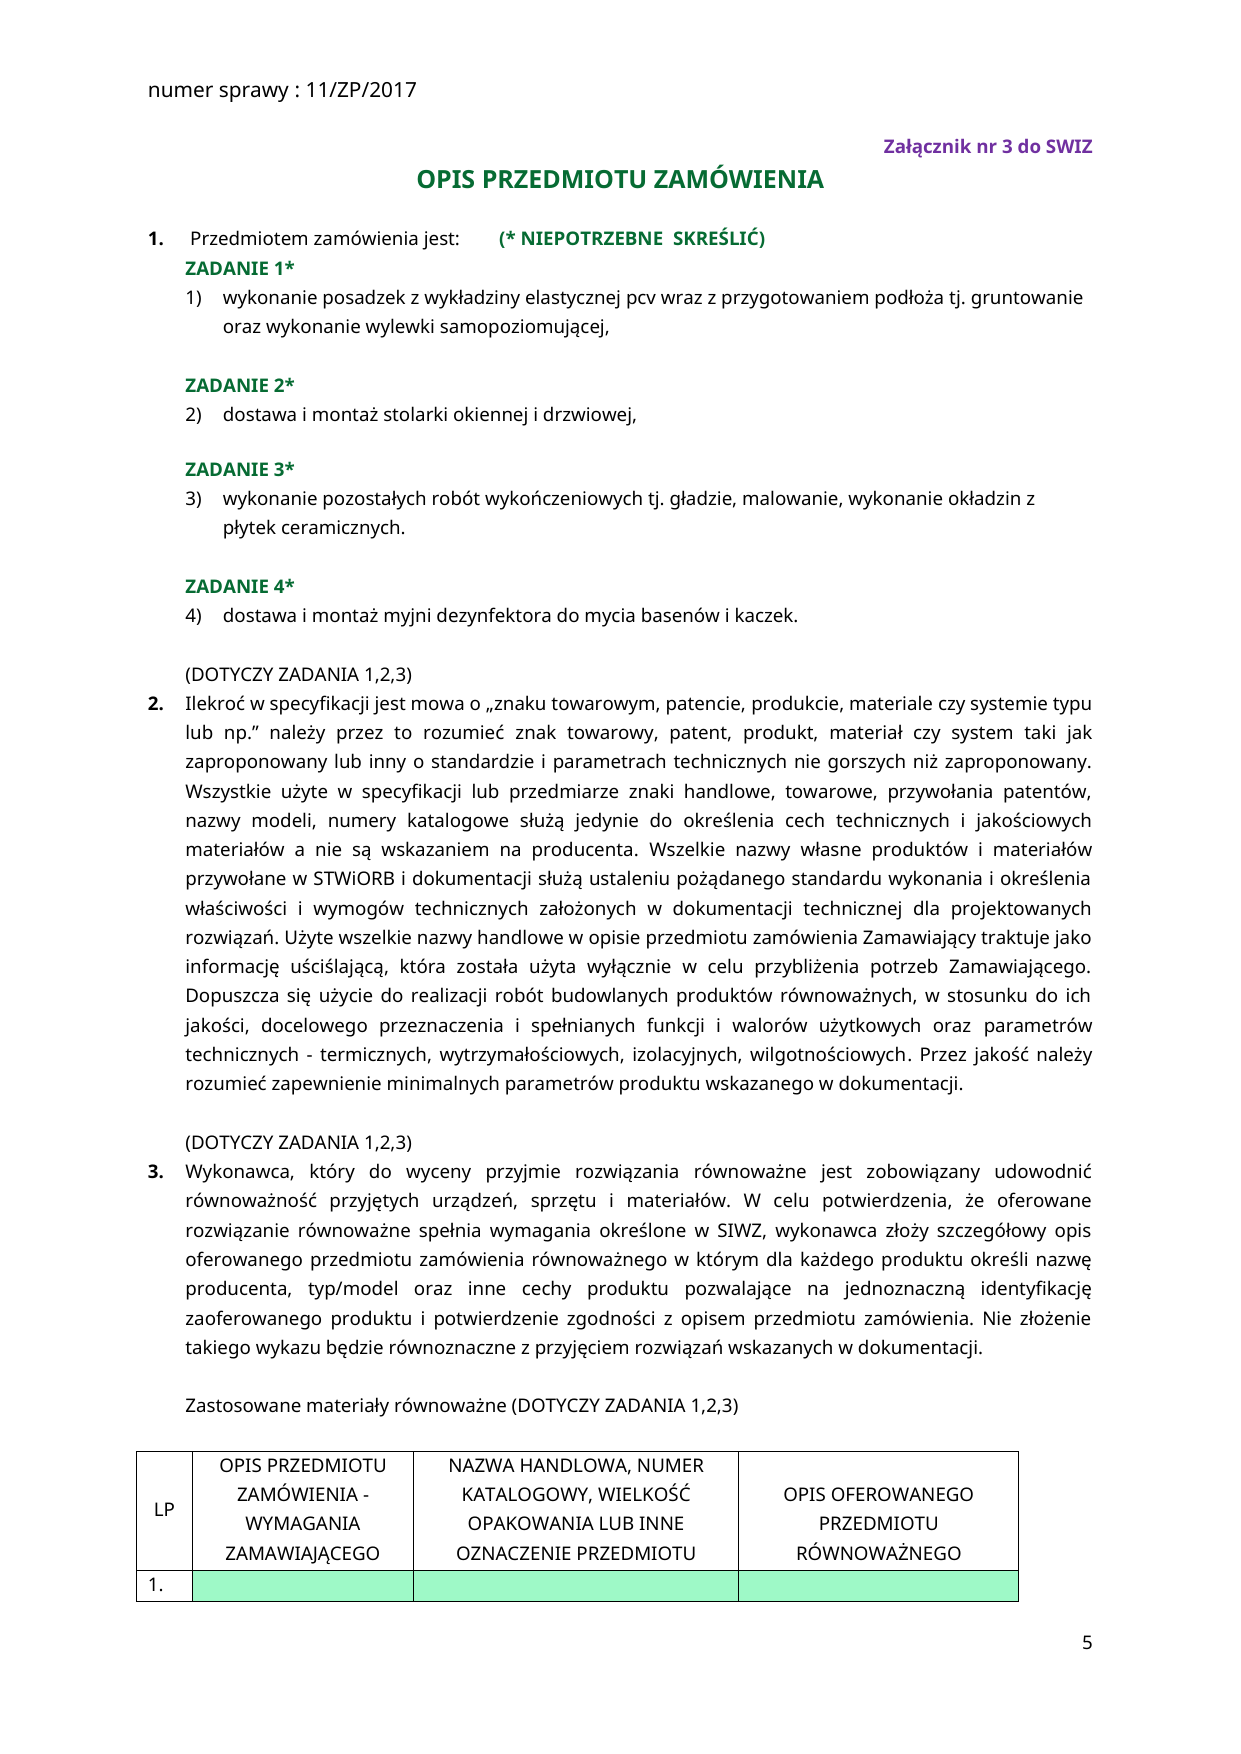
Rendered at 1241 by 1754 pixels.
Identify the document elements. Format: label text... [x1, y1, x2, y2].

list dostawa i montaż myjni dezynfektora do mycia basenów i kaczek. [185, 602, 1092, 628]
text ZADANIE 3* [185, 456, 1092, 481]
text ZADANIE 2* [185, 372, 1092, 397]
text Zastosowane materiały równoważne (DOTYCZY ZADANIA 1,2,3) [185, 1393, 1092, 1418]
list Wykonawca, który do wyceny przyjmie rozwiązania równoważne jest zobowiązany udowodnić równoważność przyjętych urządzeń, sprzętu i materiałów. W celu potwierdzenia, że oferowane rozwiązanie równoważne spełnia wymagania określone w SIWZ, wykonawca złoży szczegółowy opis oferowanego przedmiotu zamówienia równoważnego w którym dla każdego produktu określi nazwę producenta, typ/model oraz inne cechy produktu pozwalające na jednoznaczną identyfikację zaoferowanego produktu i potwierdzenie zgodności z opisem przedmiotu zamówienia. Nie złożenie takiego wykazu będzie równoznaczne z przyjęciem rozwiązań wskazanych w dokumentacji. [148, 1158, 1092, 1359]
list wykonanie pozostałych robót wykończeniowych tj. gładzie, malowanie, wykonanie okładzin z płytek ceramicznych. [185, 485, 1092, 540]
table_header OPIS OFEROWANEGO PRZEDMIOTU RÓWNOWAŻNEGO [739, 1452, 1018, 1570]
table_header OPIS PRZEDMIOTU ZAMÓWIENIA - WYMAGANIA ZAMAWIAJĄCEGO [193, 1452, 413, 1570]
table_header NAZWA HANDLOWA, NUMER KATALOGOWY, WIELKOŚĆ OPAKOWANIA LUB INNE OZNACZENIE PRZEDMIOTU [414, 1452, 738, 1570]
text Załącznik nr 3 do SWIZ [148, 133, 1092, 158]
table_cell [193, 1571, 413, 1601]
text OPIS PRZEDMIOTU ZAMÓWIENIA [148, 162, 1092, 196]
text (DOTYCZY ZADANIA 1,2,3) [185, 661, 1092, 686]
list dostawa i montaż stolarki okiennej i drzwiowej, [185, 401, 1092, 427]
table_header LP [137, 1452, 192, 1570]
text ZADANIE 1* [185, 255, 1092, 280]
table_cell 1. [137, 1571, 192, 1601]
table_cell [414, 1571, 738, 1601]
list wykonanie posadzek z wykładziny elastycznej pcv wraz z przygotowaniem podłoża tj. gruntowanie oraz wykonanie wylewki samopoziomującej, [185, 284, 1092, 339]
table_cell [739, 1571, 1018, 1601]
list Przedmiotem zamówienia jest: (* NIEPOTRZEBNE SKREŚLIĆ) [148, 226, 1092, 251]
list Ilekroć w specyfikacji jest mowa o „znaku towarowym, patencie, produkcie, materiale czy systemie typu lub np.” należy przez to rozumieć znak towarowy, patent, produkt, materiał czy system taki jak zaproponowany lub inny o standardzie i parametrach technicznych nie gorszych niż zaproponowany. Wszystkie użyte w specyfikacji lub przedmiarze znaki handlowe, towarowe, przywołania patentów, nazwy modeli, numery katalogowe służą jedynie do określenia cech technicznych i jakościowych materiałów a nie są wskazaniem na producenta. Wszelkie nazwy własne produktów i materiałów przywołane w STWiORB i dokumentacji służą ustaleniu pożądanego standardu wykonania i określenia właściwości i wymogów technicznych założonych w dokumentacji technicznej dla projektowanych rozwiązań. Użyte wszelkie nazwy handlowe w opisie przedmiotu zamówienia Zamawiający traktuje jako informację uściślającą, która została użyta wyłącznie w celu przybliżenia potrzeb Zamawiającego. Dopuszcza się użycie do realizacji robót budowlanych produktów równoważnych, w stosunku do ich jakości, docelowego przeznaczenia i spełnianych funkcji i walorów użytkowych oraz parametrów technicznych - termicznych, wytrzymałościowych, izolacyjnych, wilgotnościowych. Przez jakość należy rozumieć zapewnienie minimalnych parametrów produktu wskazanego w dokumentacji. [148, 690, 1092, 1096]
text (DOTYCZY ZADANIA 1,2,3) [185, 1129, 1092, 1155]
text ZADANIE 4* [185, 573, 1092, 598]
